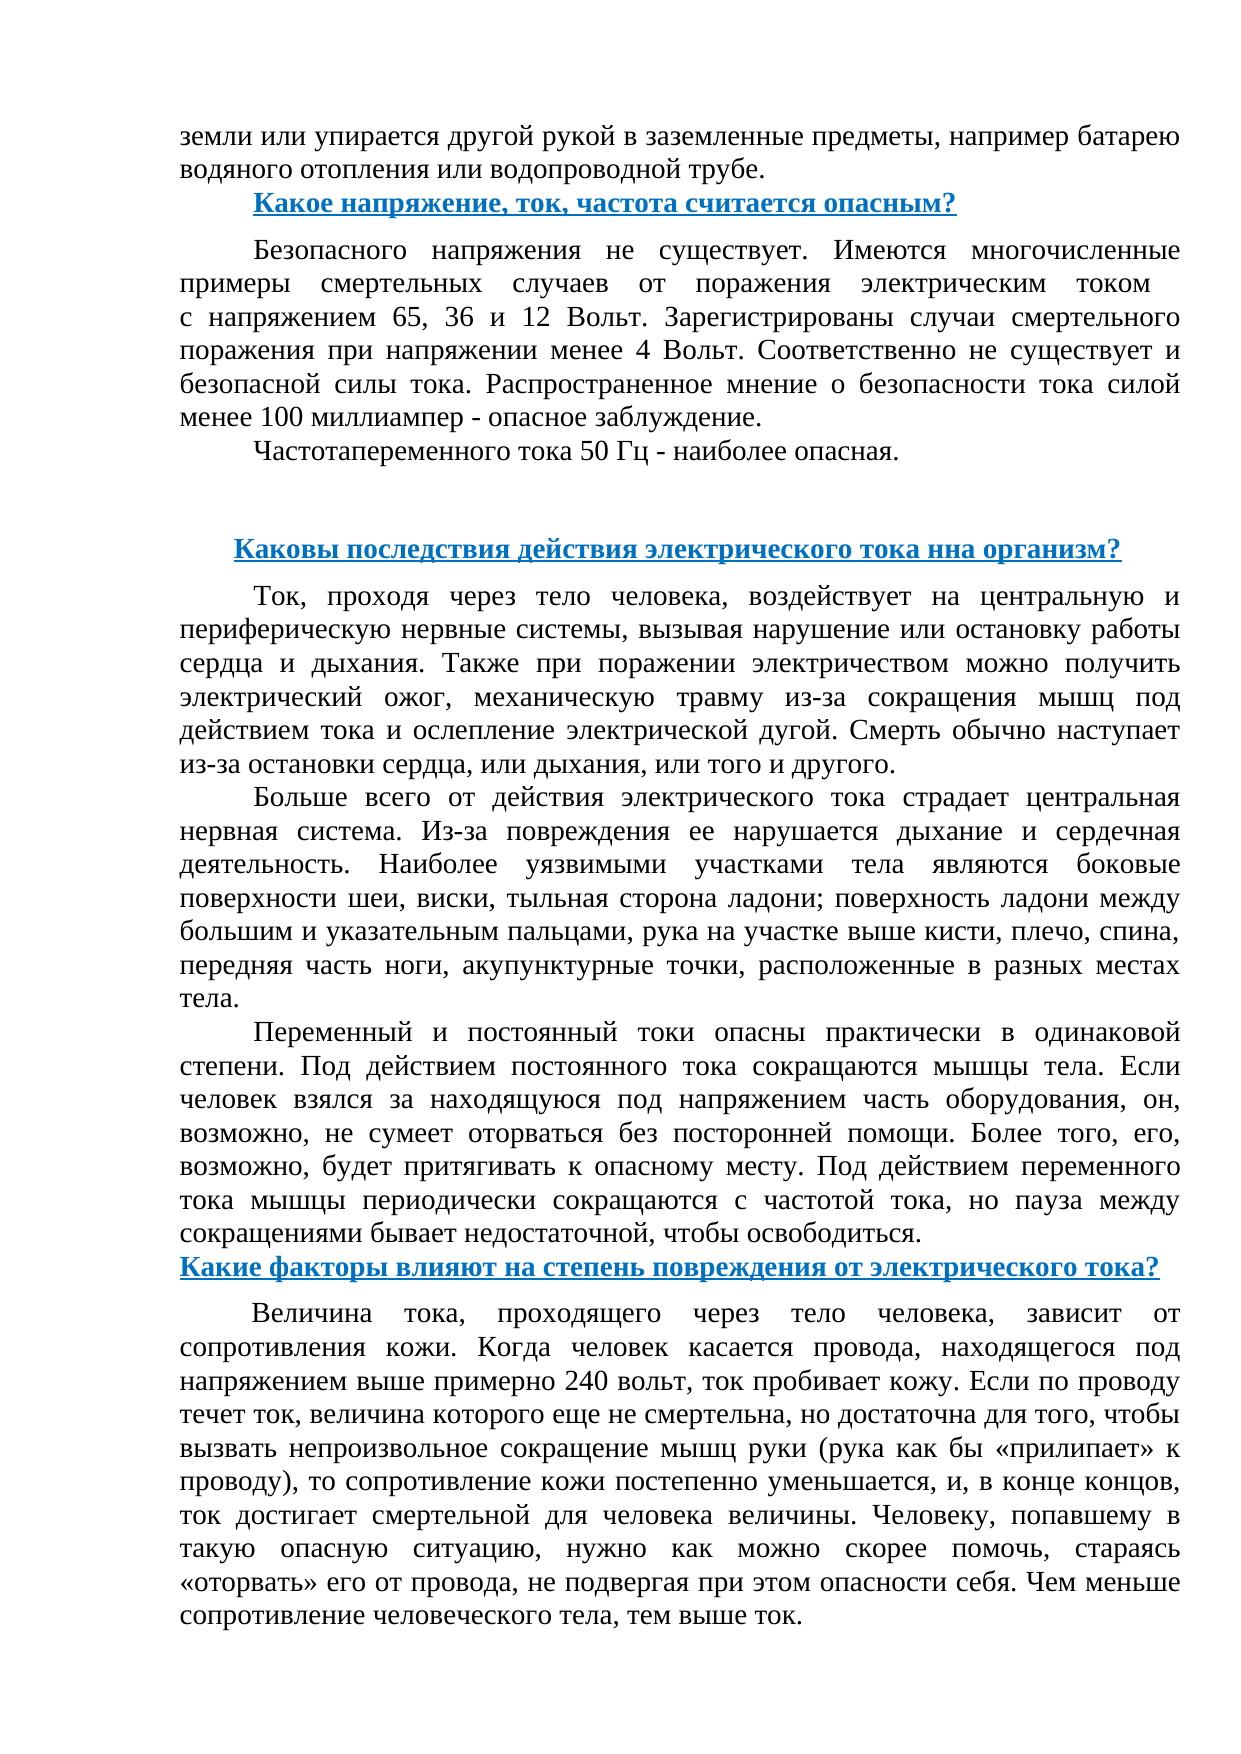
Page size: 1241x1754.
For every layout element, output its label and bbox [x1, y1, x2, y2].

table_cell [177, 118, 1152, 1631]
